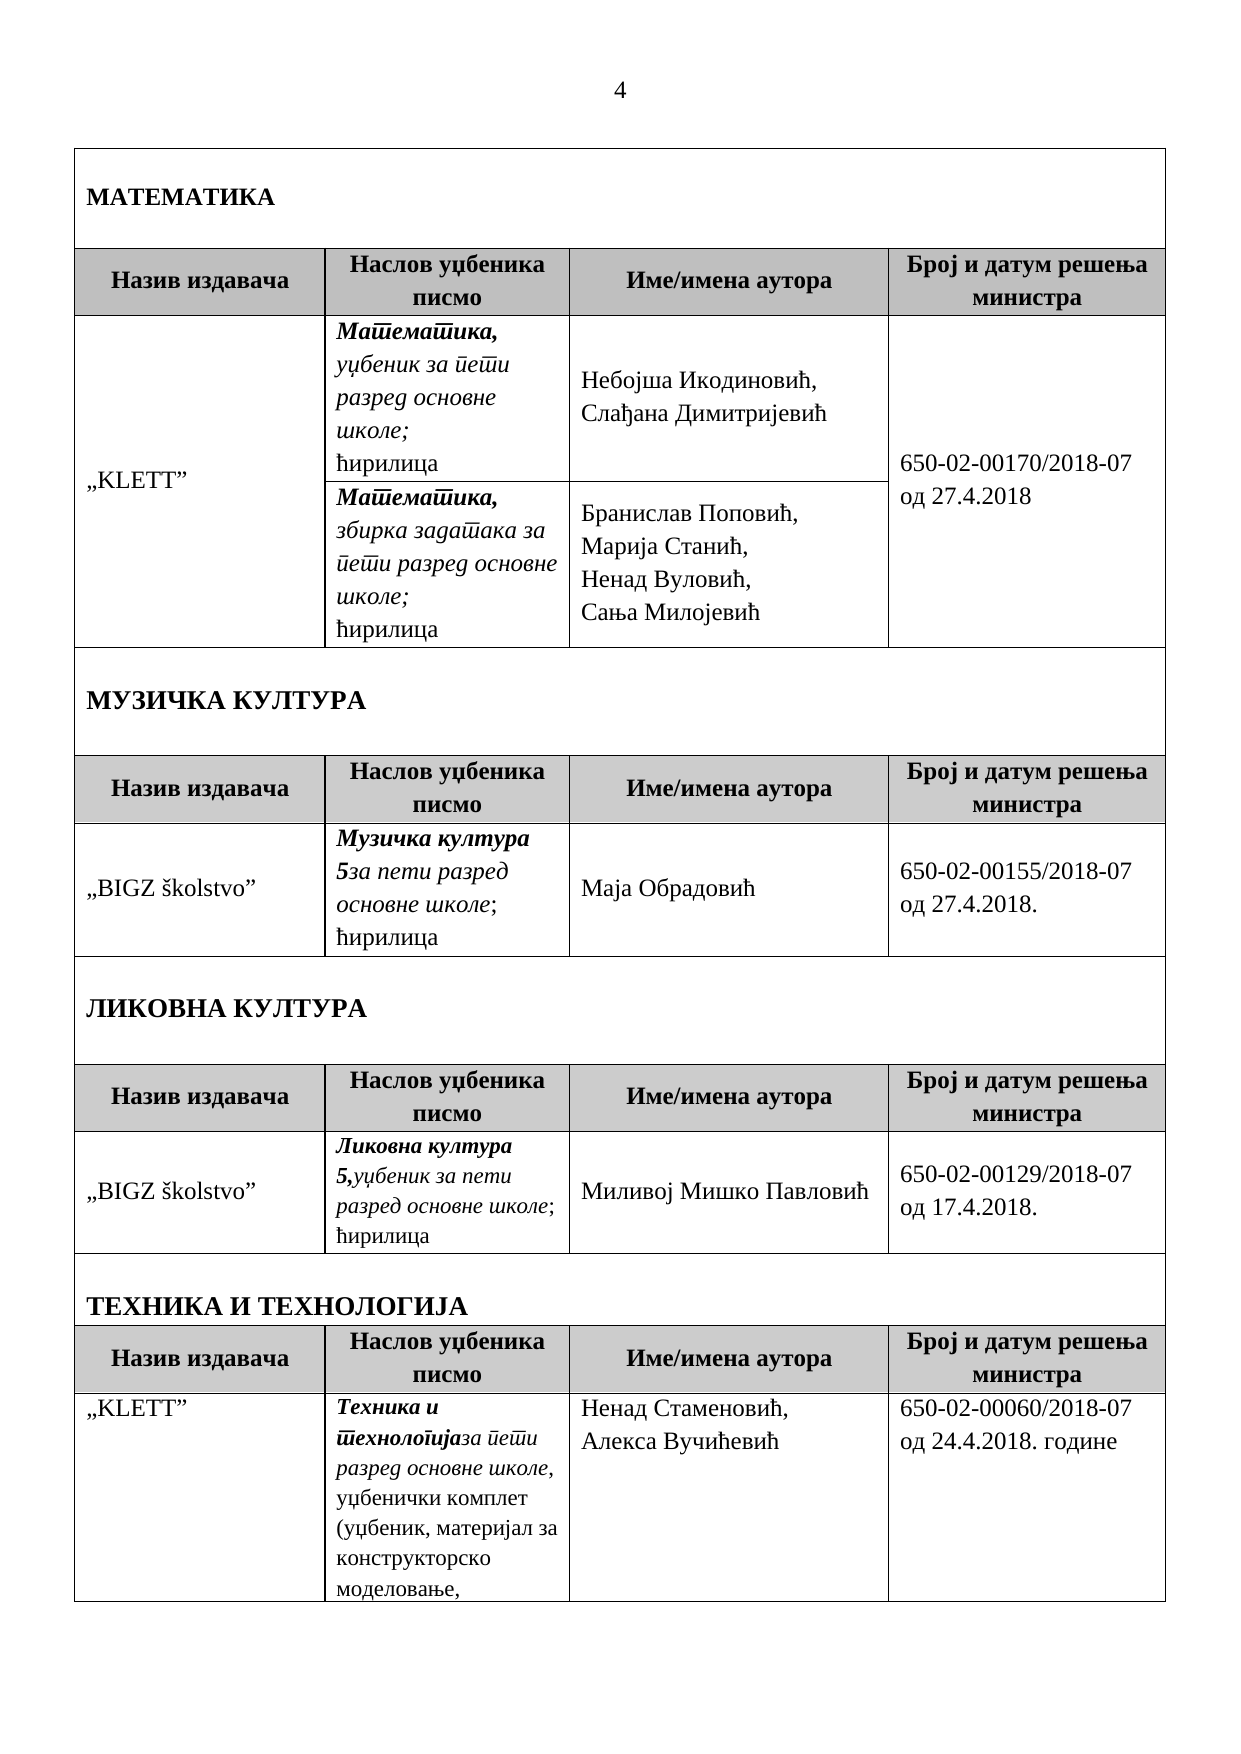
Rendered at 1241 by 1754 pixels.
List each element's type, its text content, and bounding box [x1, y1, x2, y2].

table_cell Наслов уџбеника писмо [326, 1326, 569, 1392]
table_cell 650-02-00155/2018-07 од 27.4.2018. [889, 824, 1165, 956]
table_cell „KLETT” [75, 1394, 324, 1601]
table_cell „KLETT” [75, 316, 324, 647]
table_cell Име/имена аутора [570, 249, 888, 315]
table_cell Број и датум решења министра [889, 249, 1165, 315]
table_cell Небојша Икодиновић, Слађана Димитријевић [570, 316, 888, 481]
table_cell Маја Обрадовић [570, 824, 888, 956]
table_cell 650-02-00170/2018-07 од 27.4.2018 [889, 316, 1165, 647]
table_cell Назив издавача [75, 249, 324, 315]
table_cell Математика, уџбеник за пети разред основне школе; ћирилица [326, 316, 569, 481]
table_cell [570, 1394, 888, 1601]
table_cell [326, 1394, 569, 1601]
table_cell Име/имена аутора [570, 1065, 888, 1131]
table_cell Музичка култура 5за пети разред основне школе; ћирилица [326, 824, 569, 956]
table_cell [889, 1394, 1165, 1601]
table_cell ТЕХНИКА И ТЕХНОЛОГИЈА [75, 1254, 1165, 1325]
table_cell Број и датум решења министра [889, 1065, 1165, 1131]
table_cell Ликовна култура 5,уџбеник за пети разред основне школе; ћирилица [326, 1132, 569, 1253]
table_cell Назив издавача [75, 756, 324, 822]
table_cell Име/имена аутора [570, 756, 888, 822]
table_cell Наслов уџбеника писмо [326, 756, 569, 822]
table_cell „BIGZ školstvo” [75, 1132, 324, 1253]
table_cell Број и датум решења министра [889, 756, 1165, 822]
table_cell Назив издавача [75, 1065, 324, 1131]
table_cell „BIGZ školstvo” [75, 824, 324, 956]
table_cell Наслов уџбеника писмо [326, 249, 569, 315]
table_cell МАТЕМАТИКА [75, 149, 1165, 248]
table_cell Бранислав Поповић, Марија Станић, Ненад Вуловић, Сања Милојевић [570, 482, 888, 647]
table_cell 650-02-00129/2018-07 од 17.4.2018. [889, 1132, 1165, 1253]
table_cell Наслов уџбеника писмо [326, 1065, 569, 1131]
table_cell МУЗИЧКА КУЛТУРА [75, 648, 1165, 755]
table_cell Назив издавача [75, 1326, 324, 1392]
table_cell Број и датум решења министра [889, 1326, 1165, 1392]
table_cell Математика, збирка задатака за пети разред основне школе; ћирилица [326, 482, 569, 647]
table_cell Име/имена аутора [570, 1326, 888, 1392]
table_cell ЛИКОВНА КУЛТУРА [75, 957, 1165, 1064]
table_cell Миливој Мишко Павловић [570, 1132, 888, 1253]
